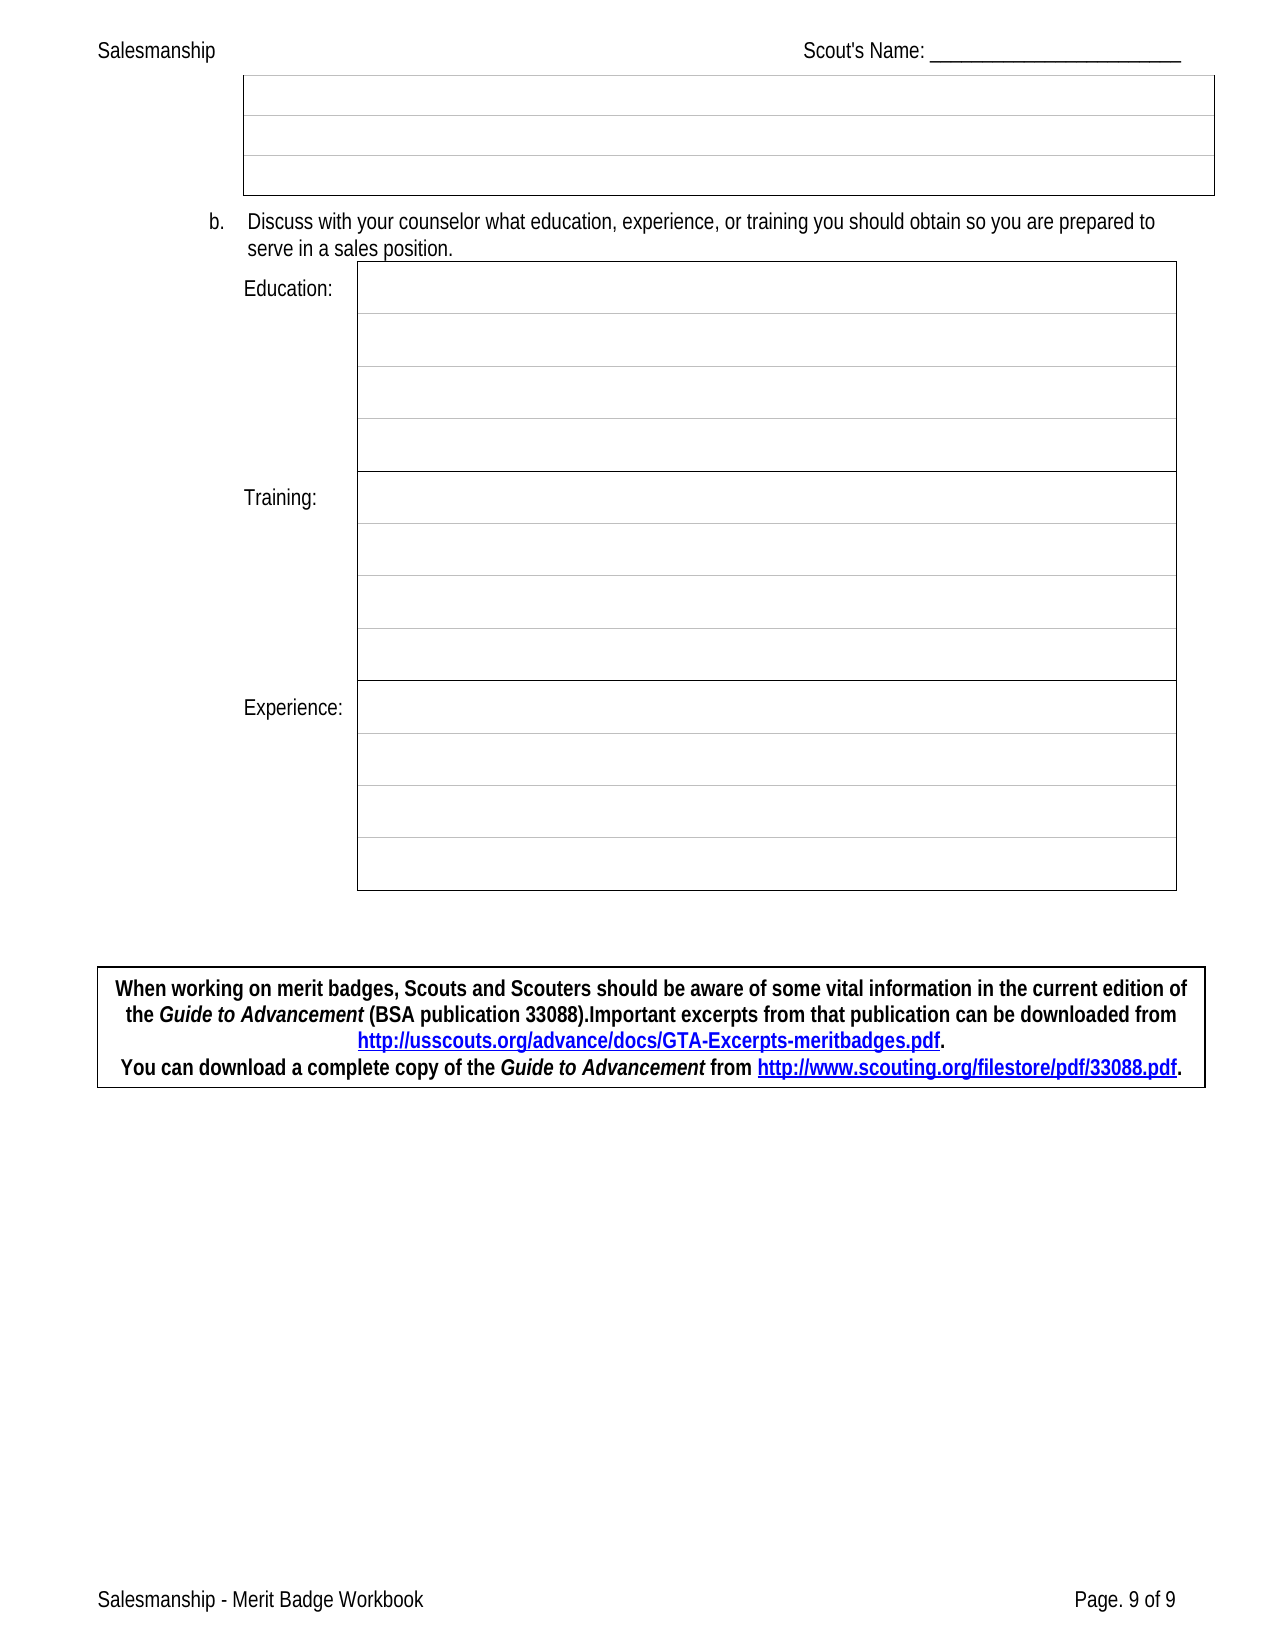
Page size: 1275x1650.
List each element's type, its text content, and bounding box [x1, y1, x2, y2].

table_cell [358, 576, 1176, 628]
table_cell [358, 419, 1176, 471]
table_cell [358, 524, 1176, 575]
table_cell [358, 838, 1176, 890]
table_cell [358, 314, 1176, 366]
table_cell [244, 116, 1214, 155]
table_cell [358, 681, 1176, 732]
table_cell [358, 786, 1176, 837]
table_cell [358, 472, 1176, 523]
table_cell [358, 367, 1176, 418]
table_cell Training: [233, 471, 357, 680]
text b. Discuss with your counselor what education, experience, or training you should obtain so you are prepared to serve in a sales position. [172, 208, 1177, 261]
table_cell [358, 629, 1176, 680]
table_header Education: [233, 261, 357, 471]
table_header [358, 262, 1176, 313]
table_cell [244, 76, 1214, 115]
table_cell [358, 734, 1176, 785]
table_cell Experience: [233, 680, 357, 890]
table_cell [244, 156, 1214, 195]
